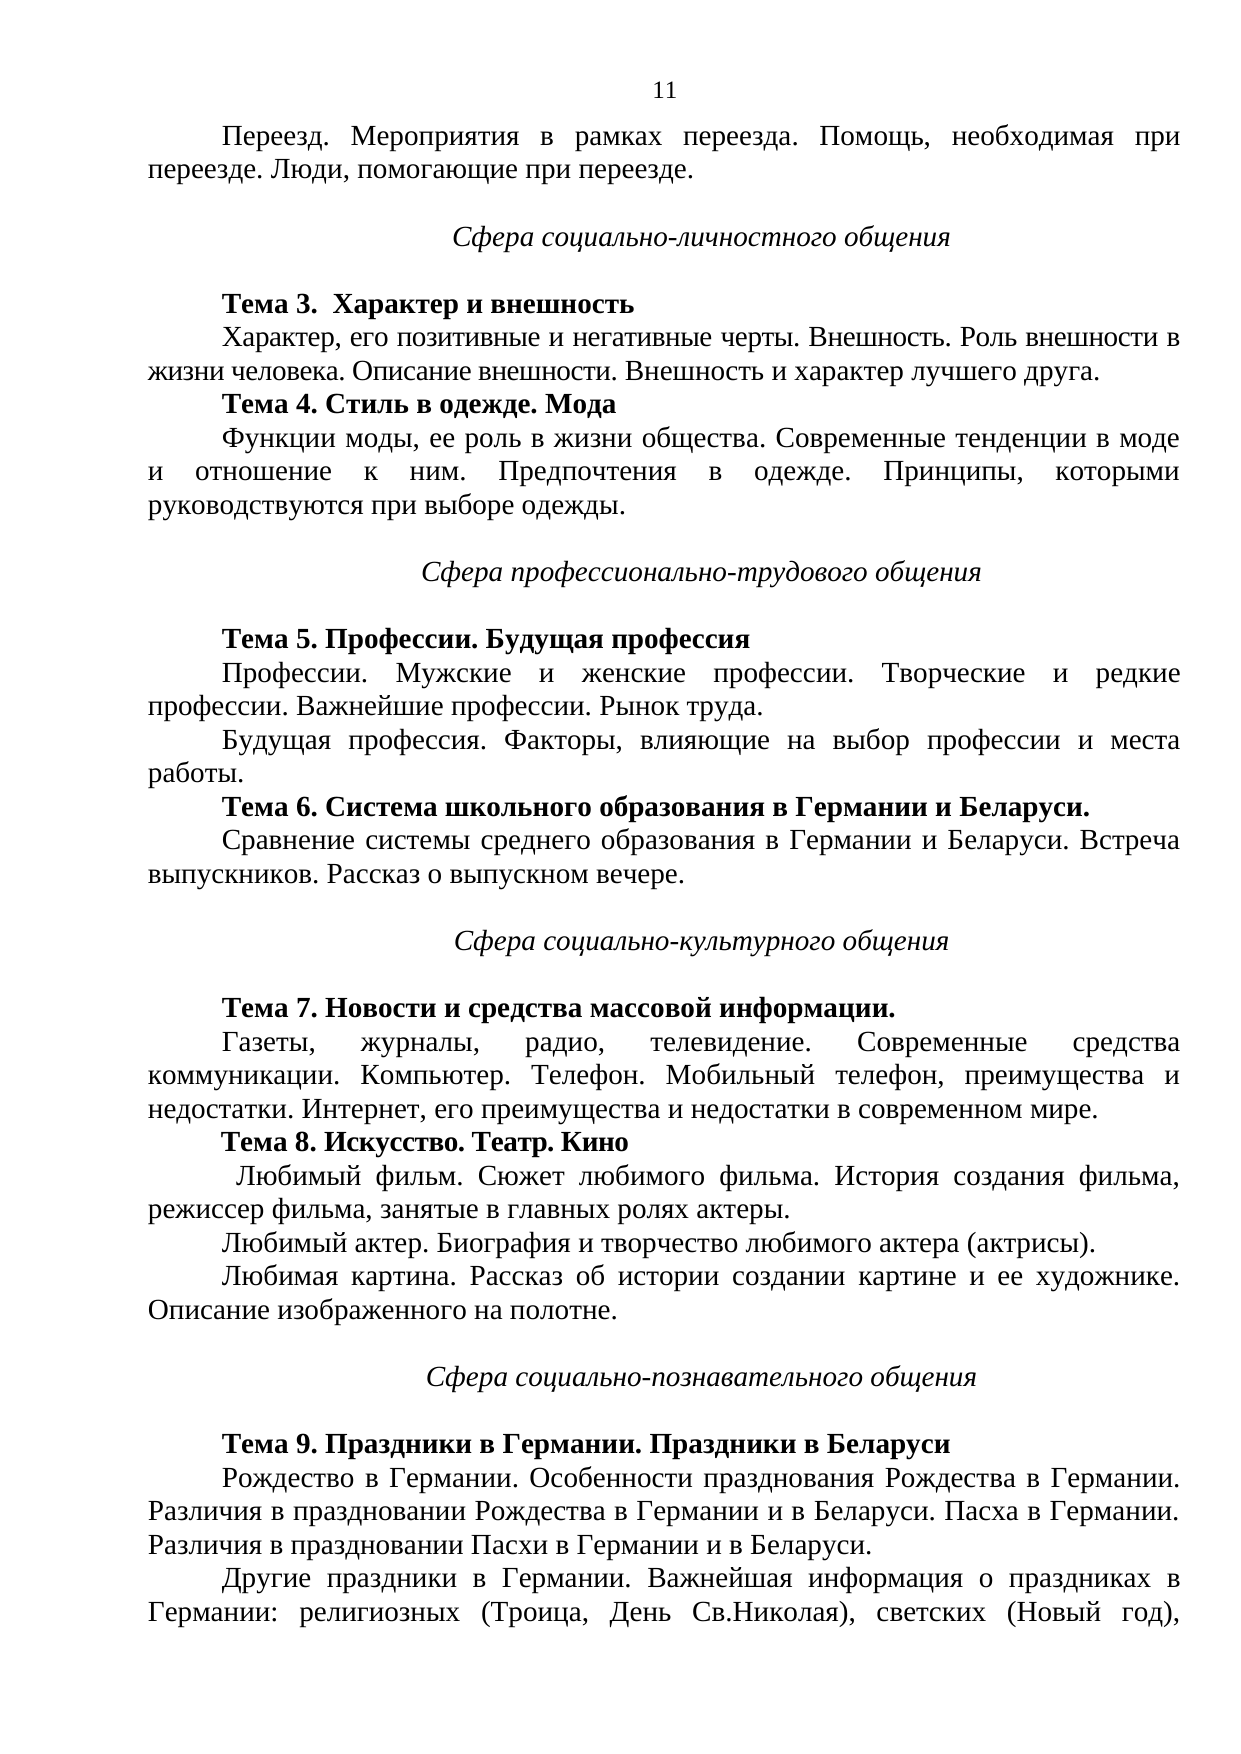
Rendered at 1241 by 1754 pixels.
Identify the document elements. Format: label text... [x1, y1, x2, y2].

text Тема 9. Праздники в Германии. Праздники в Беларуси [148, 1426, 1181, 1460]
text Тема 7. Новости и средства массовой информации. [148, 990, 1181, 1024]
text Функции моды, ее роль в жизни общества. Современные тенденции в моде и отношение к ним. Предпочтения в одежде. Принципы, которыми руководствуются при выборе одежды. [148, 420, 1181, 521]
text Сфера социально-познавательного общения [148, 1359, 1181, 1393]
text Сравнение системы среднего образования в Германии и Беларуси. Встреча выпускников. Рассказ о выпускном вечере. [148, 822, 1181, 889]
text Рождество в Германии. Особенности празднования Рождества в Германии. Различия в праздновании Рождества в Германии и в Беларуси. Пасха в Германии. Различия в праздновании Пасхи в Германии и в Беларуси. [148, 1460, 1181, 1560]
text Сфера профессионально-трудового общения [148, 554, 1181, 588]
text Тема 6. Система школьного образования в Германии и Беларуси. [148, 789, 1181, 822]
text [148, 1560, 1181, 1627]
text Тема 4. Стиль в одежде. Мода [148, 386, 1181, 420]
text Сфера социально-личностного общения [148, 219, 1181, 252]
text Переезд. Мероприятия в рамках переезда. Помощь, необходимая при переезде. Люди, помогающие при переезде. [148, 118, 1181, 185]
text Любимая картина. Рассказ об истории создании картине и ее художнике. Описание изображенного на полотне. [148, 1258, 1181, 1326]
text Тема 8. Искусство. Театр. Кино [148, 1124, 1181, 1158]
text Сфера социально-культурного общения [148, 923, 1181, 957]
text Характер, его позитивные и негативные черты. Внешность. Роль внешности в жизни человека. Описание внешности. Внешность и характер лучшего друга. [148, 319, 1181, 386]
text Газеты, журналы, радио, телевидение. Современные средства коммуникации. Компьютер. Телефон. Мобильный телефон, преимущества и недостатки. Интернет, его преимущества и недостатки в современном мире. [148, 1024, 1181, 1124]
text Любимый фильм. Сюжет любимого фильма. История создания фильма, режиссер фильма, занятые в главных ролях актеры. [148, 1158, 1181, 1225]
text Тема 5. Профессии. Будущая профессия [148, 621, 1181, 655]
text Будущая профессия. Факторы, влияющие на выбор профессии и места работы. [148, 722, 1181, 789]
text Любимый актер. Биография и творчество любимого актера (актрисы). [148, 1225, 1181, 1258]
text Профессии. Мужские и женские профессии. Творческие и редкие профессии. Важнейшие профессии. Рынок труда. [148, 655, 1181, 722]
text Тема 3. Характер и внешность [148, 286, 1181, 319]
